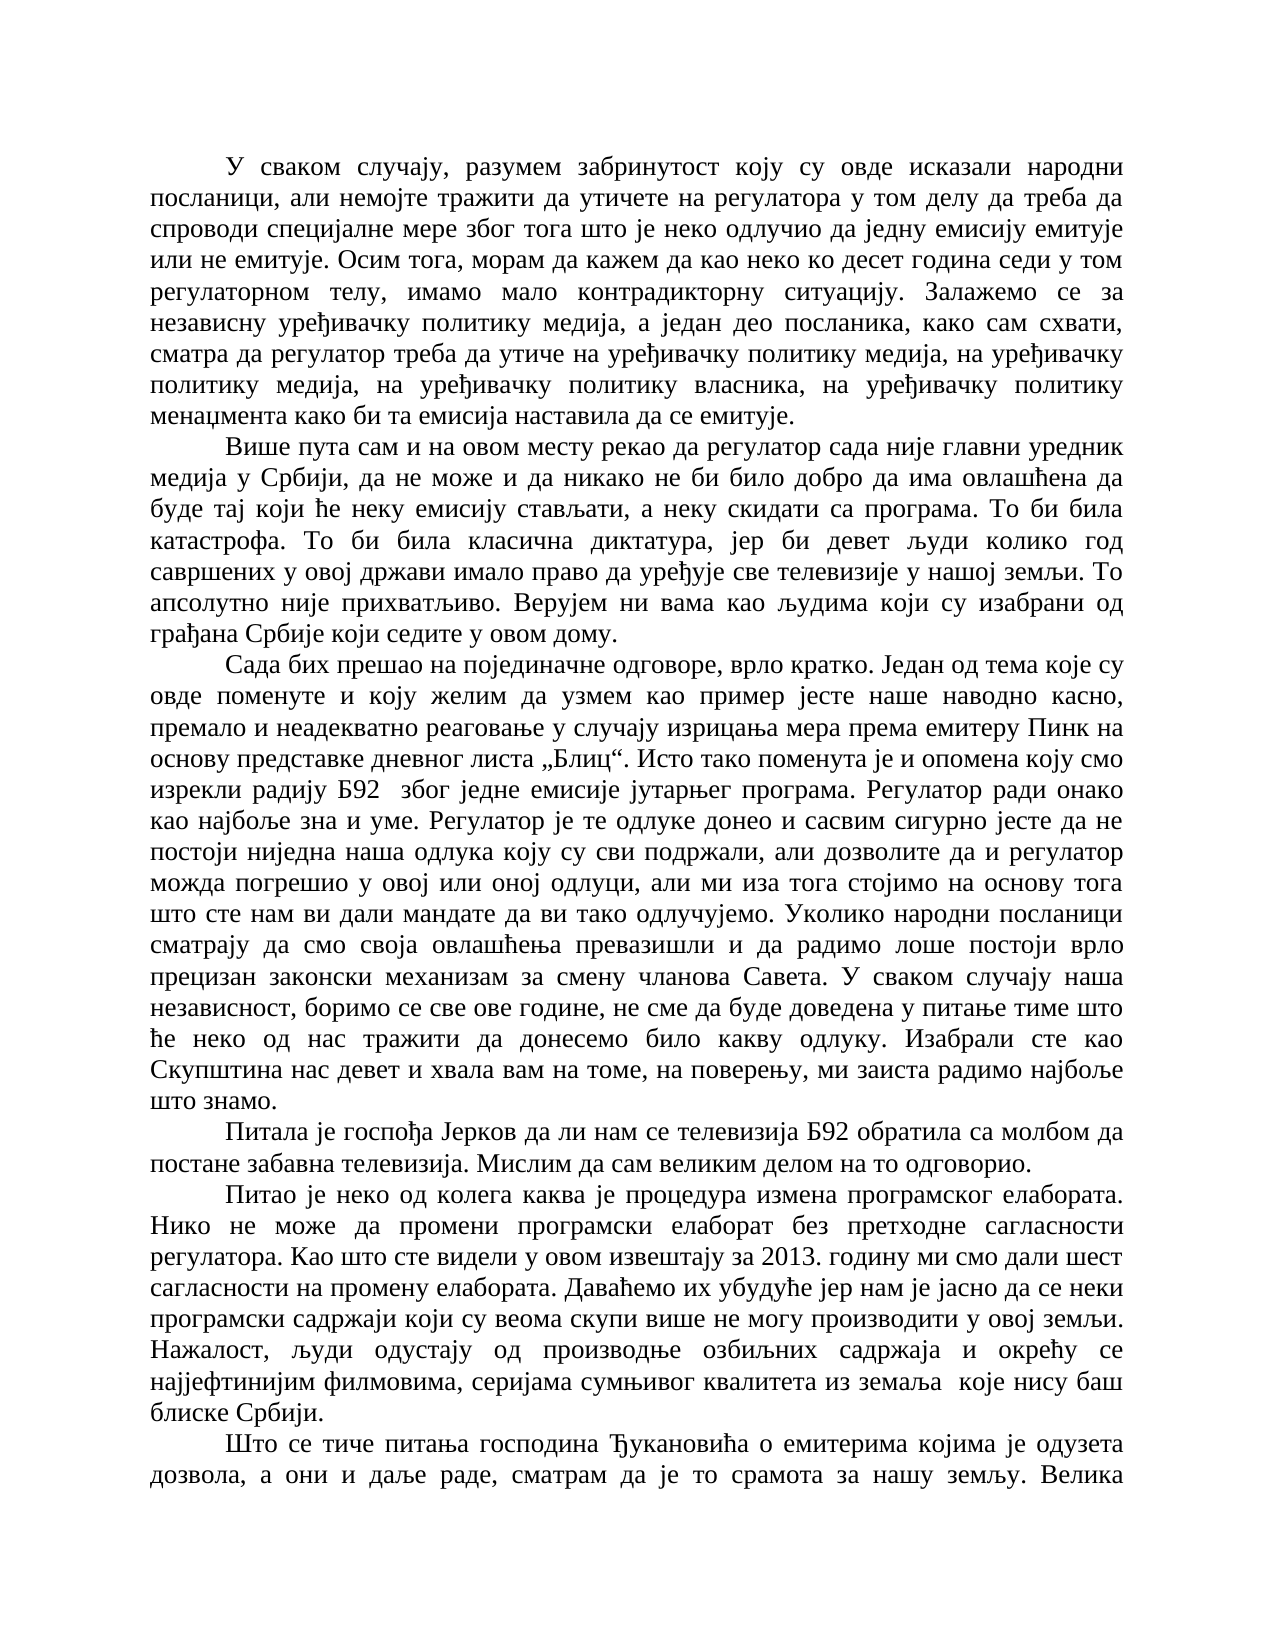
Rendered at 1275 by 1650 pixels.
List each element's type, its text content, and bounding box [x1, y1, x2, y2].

text Више пута сам и на овом месту рекао да регулатор сада није главни уредник медија у Србији, да не може и да никако не би било добро да има овлашћена да буде тај који ће неку емисију стављати, а неку скидати са програма. То би била катастрофа. То би била класична диктатура, јер би девет људи колико год савршених у овој држави имало право да уређује све телевизије у нашој земљи. То апсолутно није прихватљиво. Верујем ни вама као људима који су изабрани од грађана Србије који седите у овом дому. [150, 430, 1125, 648]
text Сада бих прешао на појединачне одговоре, врло кратко. Један од тема које су овде поменуте и коју желим да узмем као пример јесте наше наводно касно, премало и неадекватно реаговање у случају изрицања мера према емитеру Пинк на основу представке дневног листа „Блиц“. Исто тако поменута је и опомена коју смо изрекли радију Б92 због једне емисије јутарњег програма. Регулатор ради онако као најбоље зна и уме. Регулатор је те одлуке донео и сасвим сигурно јесте да не постоји ниједна наша одлука коју су сви подржали, али дозволите да и регулатор можда погрешио у овој или оној одлуци, али ми иза тога стојимо на основу тога што сте нам ви дали мандате да ви тако одлучујемо. Уколико народни посланици сматрају да смо своја овлашћења превазишли и да радимо лоше постоји врло прецизан законски механизам за смену чланова Савета. У сваком случају наша независност, боримо се све ове године, не сме да буде доведена у питање тиме што ће неко од нас тражити да донесемо било какву одлуку. Изабрали сте као Скупштина нас девет и хвала вам на томе, на поверењу, ми заиста радимо најбоље што знамо. [150, 648, 1125, 1116]
text Питала је госпођа Јерков да ли нам се телевизија Б92 обратила са молбом да постане забавна телевизија. Мислим да сам великим делом на то одговорио. [150, 1116, 1125, 1178]
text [150, 1427, 1125, 1489]
text У сваком случају, разумем забринутост коју су овде исказали народни посланици, али немојте тражити да утичете на регулатора у том делу да треба да спроводи специјалне мере због тога што је неко одлучио да једну емисију емитује или не емитује. Осим тога, морам да кажем да као неко ко десет година седи у том регулаторном телу, имамо мало контрадикторну ситуацију. Залажемо се за независну уређивачку политику медија, а један део посланика, како сам схвати, сматра да регулатор треба да утиче на уређивачку политику медија, на уређивачку политику медија, на уређивачку политику власника, на уређивачку политику менаџмента како би та емисија наставила да се емитује. [150, 150, 1125, 430]
text Питао је неко од колега каква је процедура измена програмског елабората. Нико не може да промени програмски елаборат без претходне сагласности регулатора. Као што сте видели у овом извештају за 2013. годину ми смо дали шест сагласности на промену елабората. Даваћемо их убудуће јер нам је јасно да се неки програмски садржаји који су веома скупи више не могу производити у овој земљи. Нажалост, људи одустају од производње озбиљних садржаја и окрећу се најјефтинијим филмовима, серијама сумњивог квалитета из земаља које нису баш блиске Србији. [150, 1178, 1125, 1427]
